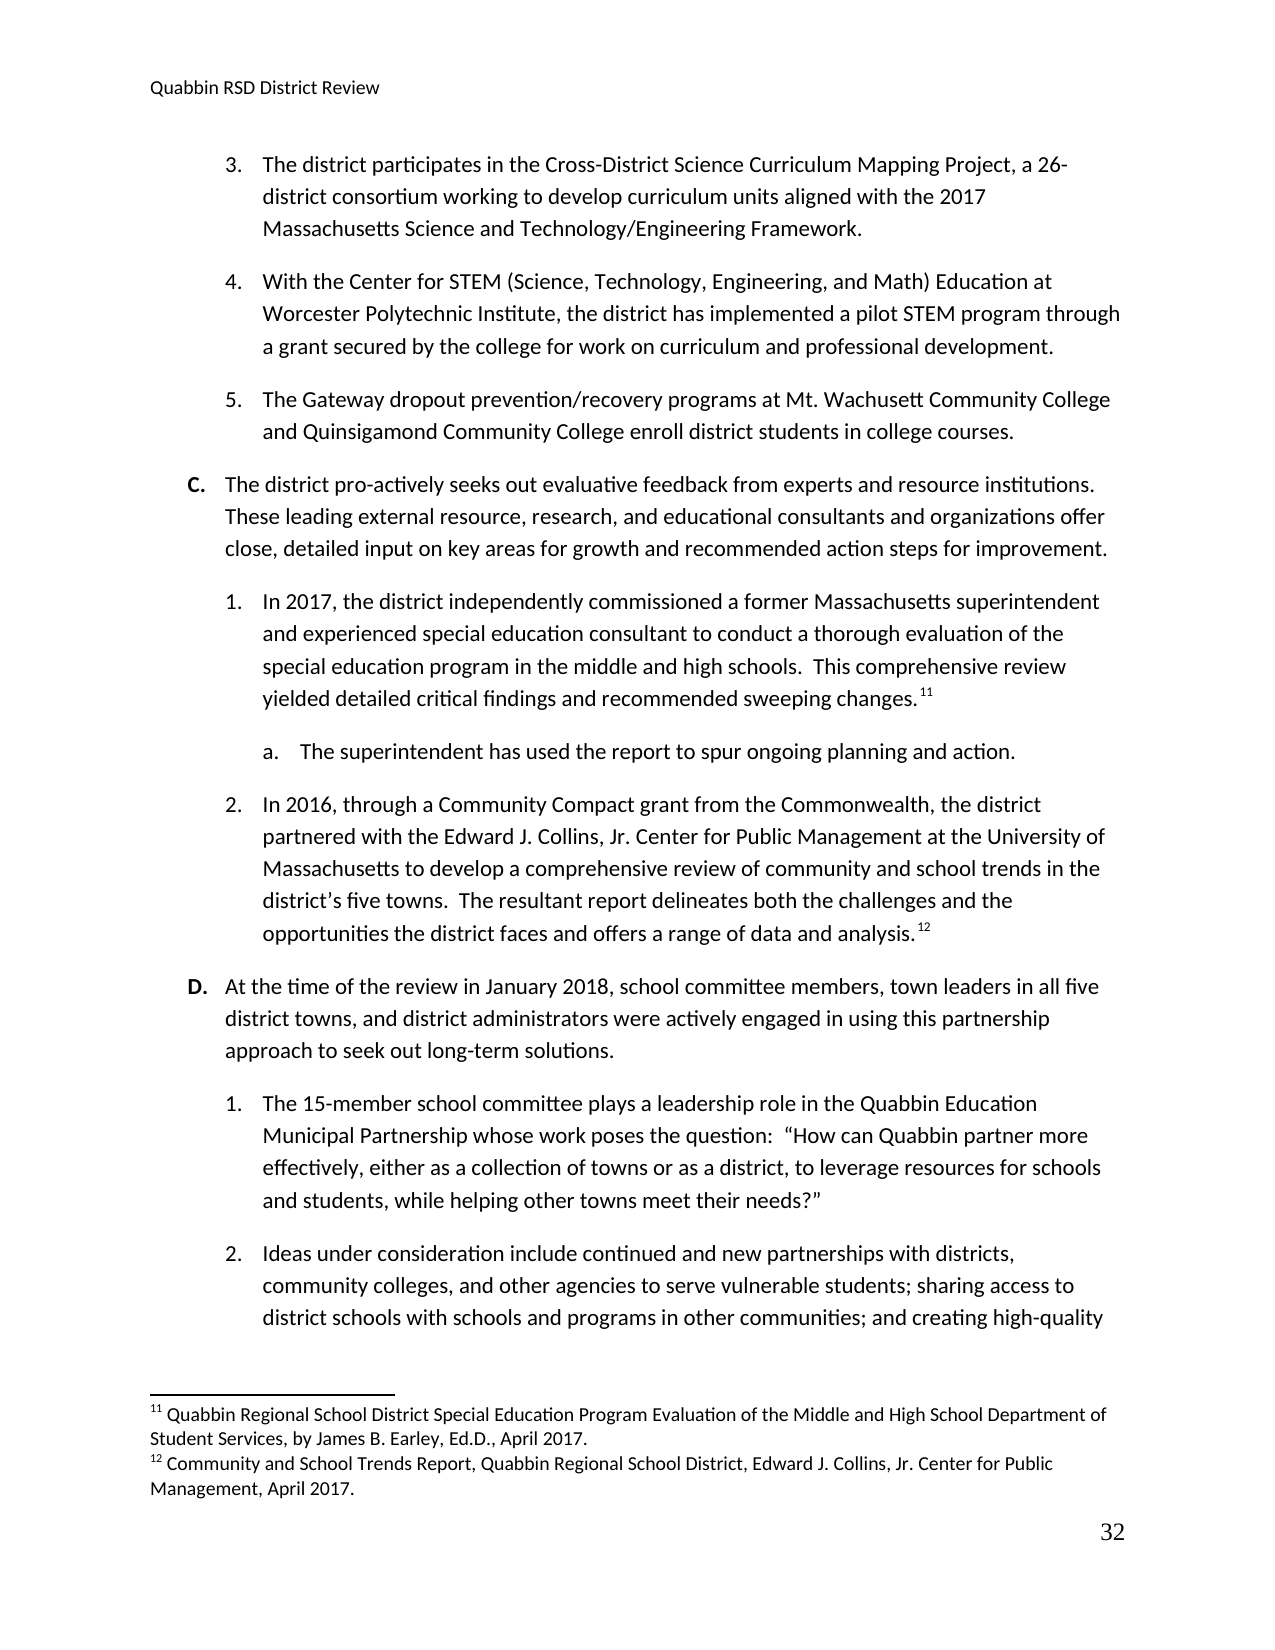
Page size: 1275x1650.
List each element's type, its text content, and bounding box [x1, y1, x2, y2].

list 1. The 15-member school committee plays a leadership role in the Quabbin Education Municipal Partnership whose work poses the question: “How can Quabbin partner more effectively, either as a collection of towns or as a district, to leverage resources for schools and students, while helping other towns meet their needs?” [225, 1089, 1125, 1214]
text 4. With the Center for STEM (Science, Technology, Engineering, and Math) Education at Worcester Polytechnic Institute, the district has implemented a pilot STEM program through a grant secured by the college for work on curriculum and professional development. [150, 267, 1125, 360]
list In 2016, through a Community Compact grant from the Commonwealth, the district partnered with the Edward J. Collins, Jr. Center for Public Management at the University of Massachusetts to develop a comprehensive review of community and school trends in the district’s five towns. The resultant report delineates both the challenges and the opportunities the district faces and offers a range of data and analysis. [225, 790, 1125, 947]
text 3. The district participates in the Cross-District Science Curriculum Mapping Project, a 26-district consortium working to develop curriculum units aligned with the 2017 Massachusetts Science and Technology/Engineering Framework. [150, 150, 1125, 242]
list At the time of the review in January 2018, school committee members, town leaders in all five district towns, and district administrators were actively engaged in using this partnership approach to seek out long-term solutions. [187, 972, 1125, 1064]
text 5. The Gateway dropout prevention/recovery programs at Mt. Wachusett Community College and Quinsigamond Community College enroll district students in college courses. [150, 385, 1125, 445]
list In 2017, the district independently commissioned a former Massachusetts superintendent and experienced special education consultant to conduct a thorough evaluation of the special education program in the middle and high schools. This comprehensive review yielded detailed critical findings and recommended sweeping changes. [225, 587, 1125, 712]
list The district pro-actively seeks out evaluative feedback from experts and resource institutions. These leading external resource, research, and educational consultants and organizations offer close, detailed input on key areas for growth and recommended action steps for improvement. [187, 470, 1125, 562]
list The superintendent has used the report to spur ongoing planning and action. [262, 737, 1125, 765]
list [225, 1239, 1125, 1331]
